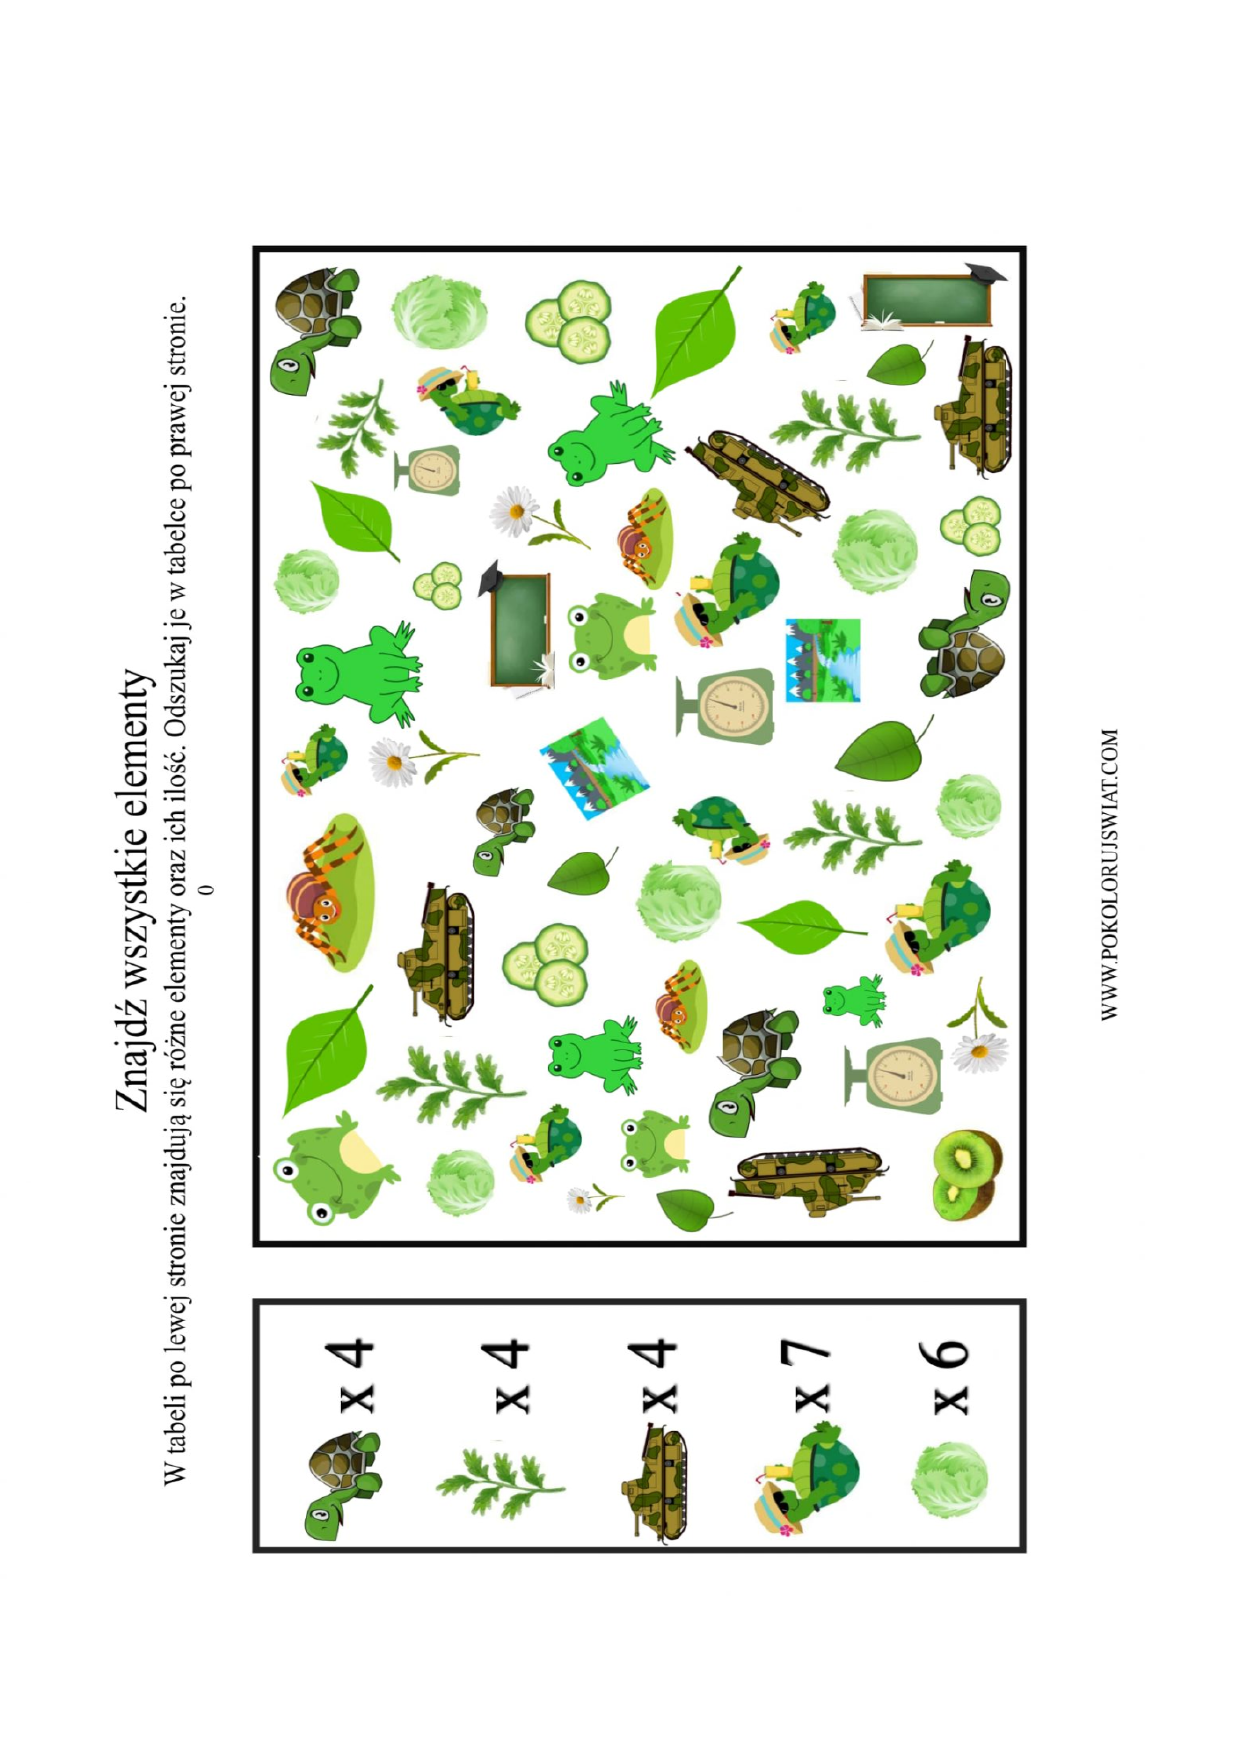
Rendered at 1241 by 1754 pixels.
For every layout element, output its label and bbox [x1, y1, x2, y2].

picture [0, 174, 1145, 1604]
